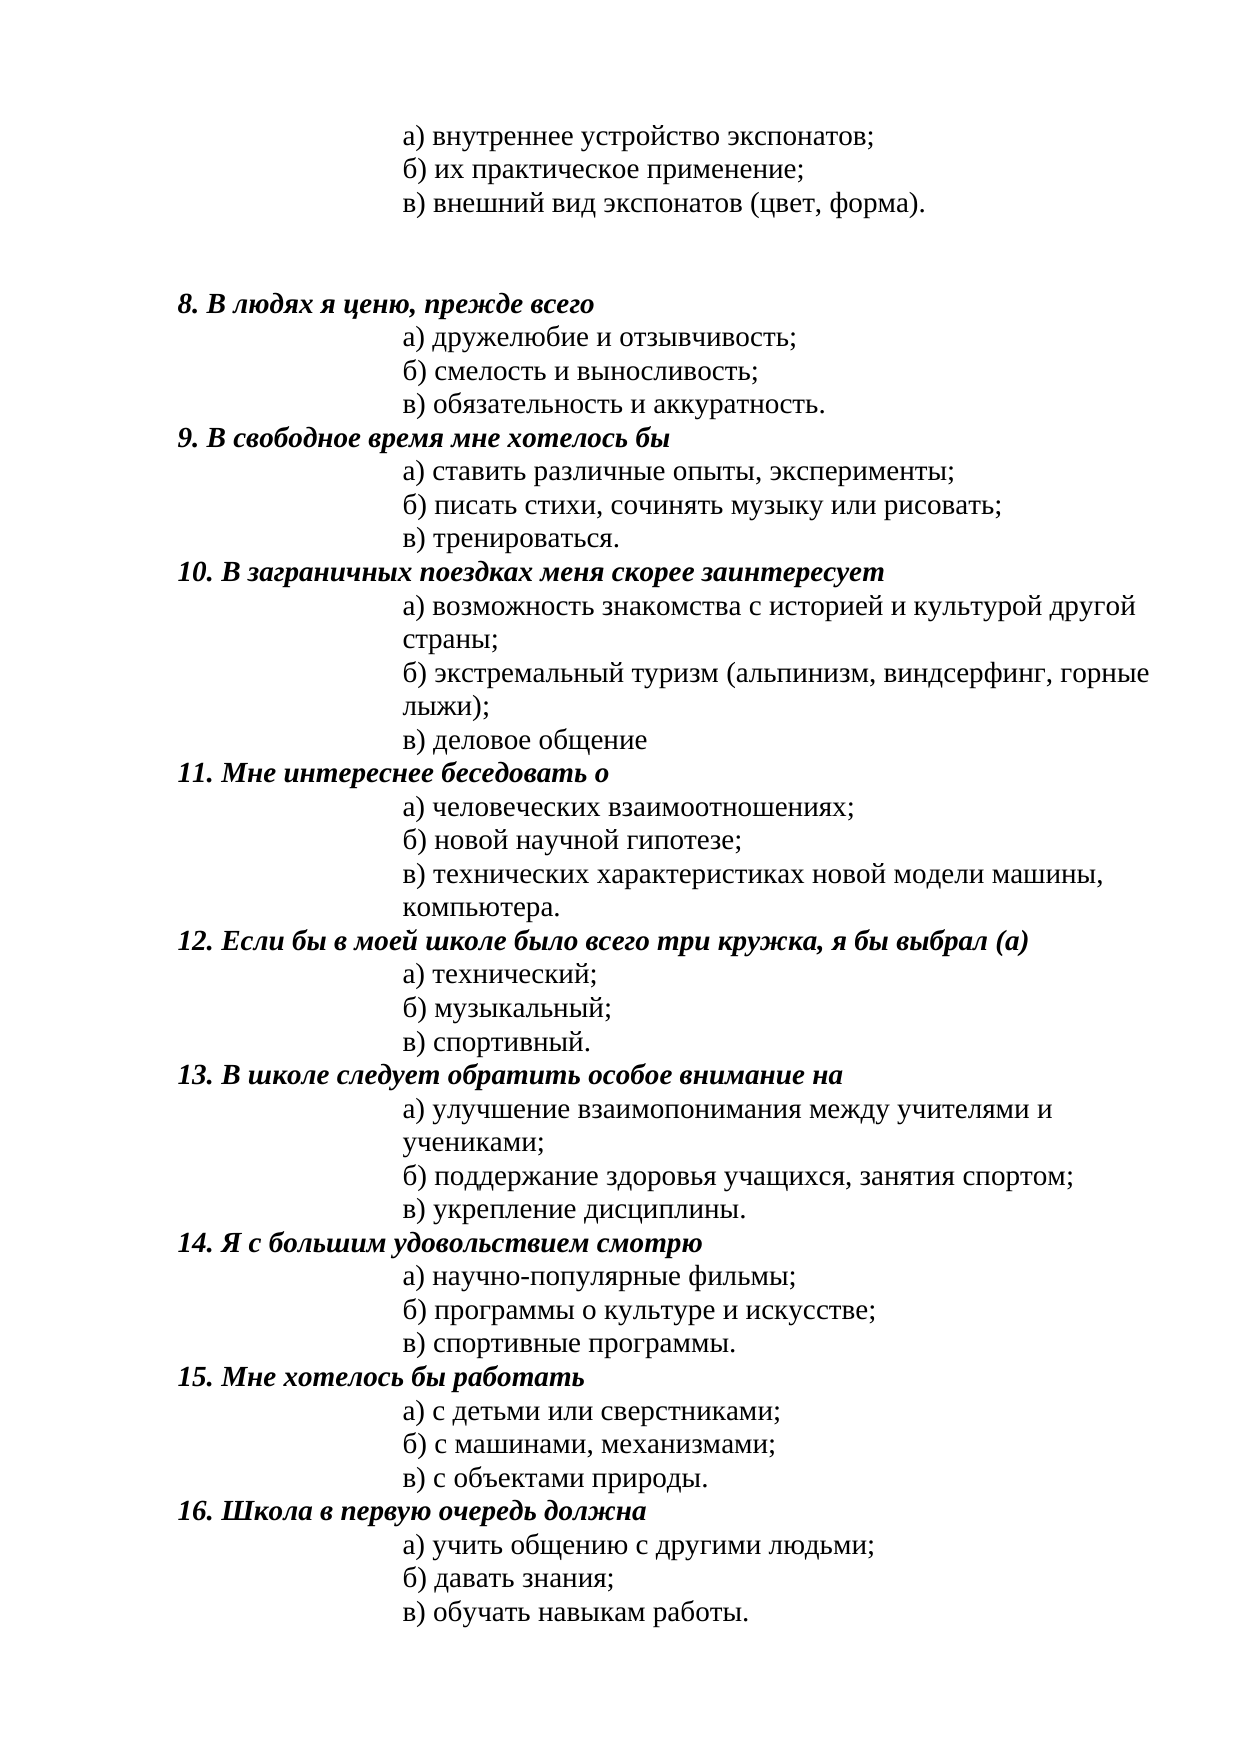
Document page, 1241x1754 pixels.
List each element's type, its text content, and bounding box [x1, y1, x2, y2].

text 11. Мне интереснее беседовать о [177, 755, 1152, 789]
text 8. В людях я ценю, прежде всего [177, 286, 1152, 319]
text а) технический; б) музыкальный; в) спортивный. [402, 957, 1152, 1057]
text 15. Мне хотелось бы работать [177, 1359, 1152, 1393]
text а) научно-популярные фильмы; б) программы о культуре и искусстве; в) спортивные программы. [402, 1258, 1152, 1359]
text 13. В школе следует обратить особое внимание на [177, 1057, 1152, 1091]
text а) улучшение взаимопонимания между учителями и учениками; б) поддержание здоровья учащихся, занятия спортом; в) укрепление дисциплины. [402, 1091, 1152, 1225]
text 10. В заграничных поездках меня скорее заинтересует [177, 554, 1152, 588]
text 16. Школа в первую очередь должна [177, 1493, 1152, 1527]
text а) человеческих взаимоотношениях; б) новой научной гипотезе; в) технических характеристиках новой модели машины, компьютера. [402, 789, 1152, 923]
text а) с детьми или сверстниками; б) с машинами, механизмами; в) с объектами природы. [402, 1393, 1152, 1493]
text а) учить общению с другими людьми; б) давать знания; в) обучать навыкам работы. [402, 1527, 1152, 1627]
text 14. Я с большим удовольствием смотрю [177, 1225, 1152, 1258]
text 12. Если бы в моей школе было всего три кружка, я бы выбрал (а) [177, 923, 1152, 957]
text 9. В свободное время мне хотелось бы [177, 420, 1152, 453]
text а) возможность знакомства с историей и культурой другой страны; б) экстремальный туризм (альпинизм, виндсерфинг, горные лыжи); в) деловое общение [402, 588, 1152, 755]
text а) дружелюбие и отзывчивость; б) смелость и выносливость; в) обязательность и аккуратность. [402, 319, 1152, 420]
text а) ставить различные опыты, эксперименты; б) писать стихи, сочинять музыку или рисовать; в) тренироваться. [402, 453, 1152, 554]
text а) внутреннее устройство экспонатов; б) их практическое применение; в) внешний вид экспонатов (цвет, форма). [402, 118, 1152, 219]
